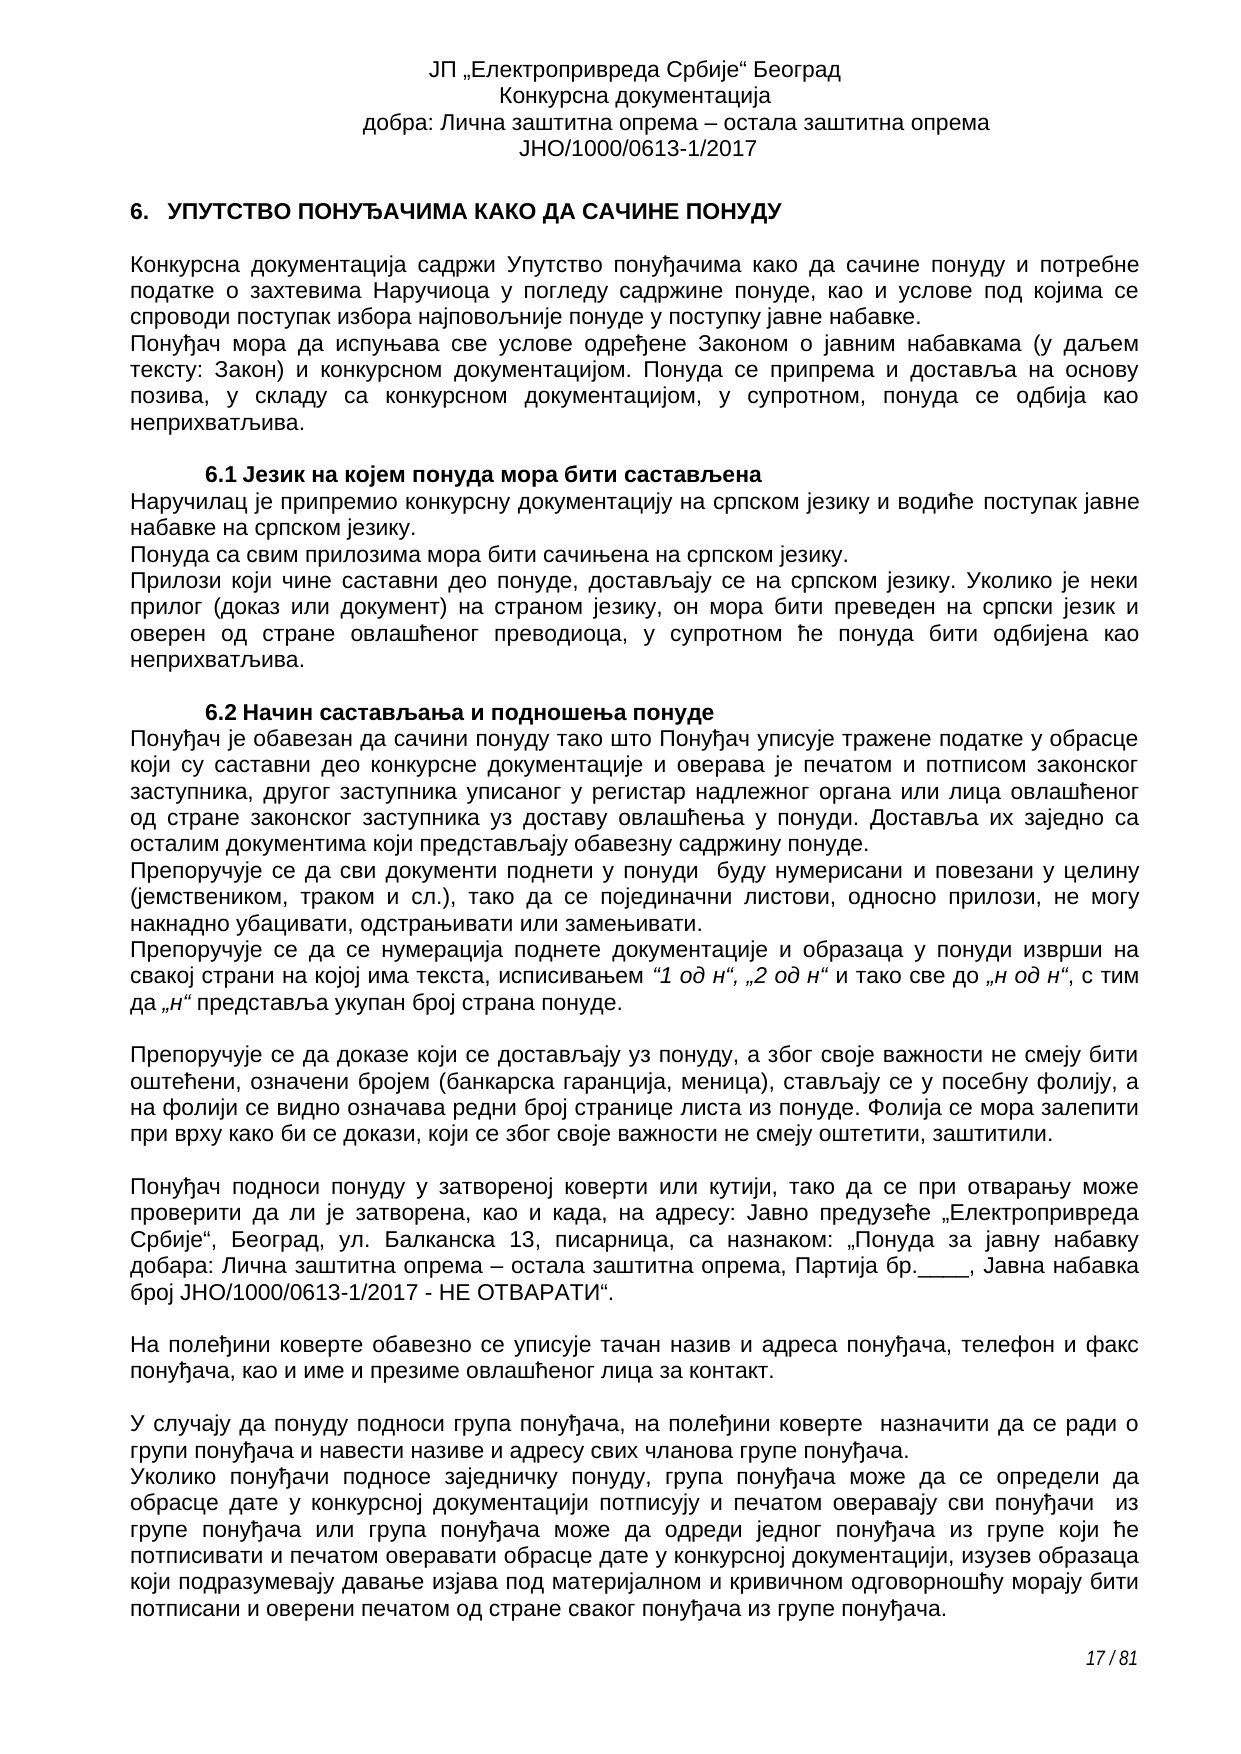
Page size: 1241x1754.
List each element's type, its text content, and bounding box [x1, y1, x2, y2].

text Понуђач мора да испуњава све услове одређене Законом о јавним набавкама (у даљем тексту: Закон) и конкурсном документацијом. Понуда се припрема и доставља на основу позива, у складу са конкурсном документацијом, у супротном, понуда се одбија као неприхватљива. [130, 330, 1140, 435]
text На полеђини коверте обавезно се уписује тачан назив и адреса понуђача, телефон и факс понуђача, као и име и презиме овлашћеног лица за контакт. [130, 1331, 1140, 1384]
text Препоручује се да доказе који се достављају уз понуду, а због своје важности не смеју бити оштећени, означени бројем (банкарска гаранција, меница), стављају се у посебну фолију, а на фолији се видно означава редни број странице листа из понуде. Фолија се мора залепити при врху како би се докази, који се због своје важности не смеју оштетити, заштитили. [130, 1041, 1140, 1147]
text Понуђач је обавезан да сачини понуду тако што Понуђач уписује тражене податке у обрасце који су саставни део конкурсне документације и оверава је печатом и потписом законског заступника, другог заступника уписаног у регистар надлежног органа или лица овлашћеног од стране законског заступника уз доставу овлашћења у понуди. Доставља их заједно са осталим документима који представљају обавезну садржину понуде. [130, 725, 1140, 857]
text Уколико понуђачи подносе заједничку понуду, група понуђача може да се определи да обрасце дате у конкурсној документацији потписују и печатом оверавају сви понуђачи из групе понуђача или група понуђача може да одреди једног понуђача из групе који ће потписивати и печатом оверавати обрасце дате у конкурсној документацији, изузев образаца који подразумевају давање изјава под материјалном и кривичном одговорношћу морају бити потписани и оверени печатом од стране сваког понуђача из групе понуђача. [130, 1463, 1140, 1621]
text Препоручује се да се нумерација поднете документације и образаца у понуди изврши на свакоj страни на којој има текста, исписивањем “1 од н“, „2 од н“ и тако све до „н од н“, с тим да „н“ представља укупан број страна понуде. [130, 936, 1140, 1015]
text Наручилац је припремио конкурсну документацију на српском језику и водиће поступак јавне набавке на српском језику. [130, 488, 1140, 541]
list Језик на којем понуда мора бити састављена [205, 461, 1140, 488]
text Понуда са свим прилозима мора бити сачињена на српском језику. [130, 541, 1140, 567]
list Начин састављања и подношења понуде [205, 699, 1140, 725]
text У случају да понуду подноси група понуђача, на полеђини коверте назначити да се ради о групи понуђача и навести називе и адресу свих чланова групе понуђача. [130, 1410, 1140, 1463]
text Прилози који чине саставни део понуде, достављају се на српском језику. Уколико је неки прилог (доказ или документ) на страном језику, он мора бити преведен на српски језик и оверен од стране овлашћеног преводиоца, у супротном ће понуда бити одбијена као неприхватљива. [130, 567, 1140, 672]
list УПУТСТВО ПОНУЂАЧИМА КАКО ДА САЧИНЕ ПОНУДУ [130, 198, 1140, 224]
text Конкурсна документација садржи Упутство понуђачима како да сачине понуду и потребне податке о захтевима Наручиоца у погледу садржине понуде, као и услове под којима се спроводи поступак избора најповољније понуде у поступку јавне набавке. [130, 251, 1140, 330]
text Препоручује се да сви документи поднети у понуди буду нумерисани и повезани у целину (јемствеником, траком и сл.), тако да се појединачни листови, односно прилози, не могу накнадно убацивати, одстрањивати или замењивати. [130, 857, 1140, 936]
text Понуђач подноси понуду у затвореној коверти или кутији, тако да се при отварању може проверити да ли је затворена, као и када, на адресу: Јавно предузеће „Електропривреда Србије“, Београд, ул. Балканска 13, писарница, са назнаком: „Понуда за јавну набавку добара: Лична заштитна опрема – остала заштитна опрема, Партија бр.____, Јавна набавка број ЈНО/1000/0613-1/2017 - НЕ ОТВАРАТИ“. [130, 1173, 1140, 1305]
